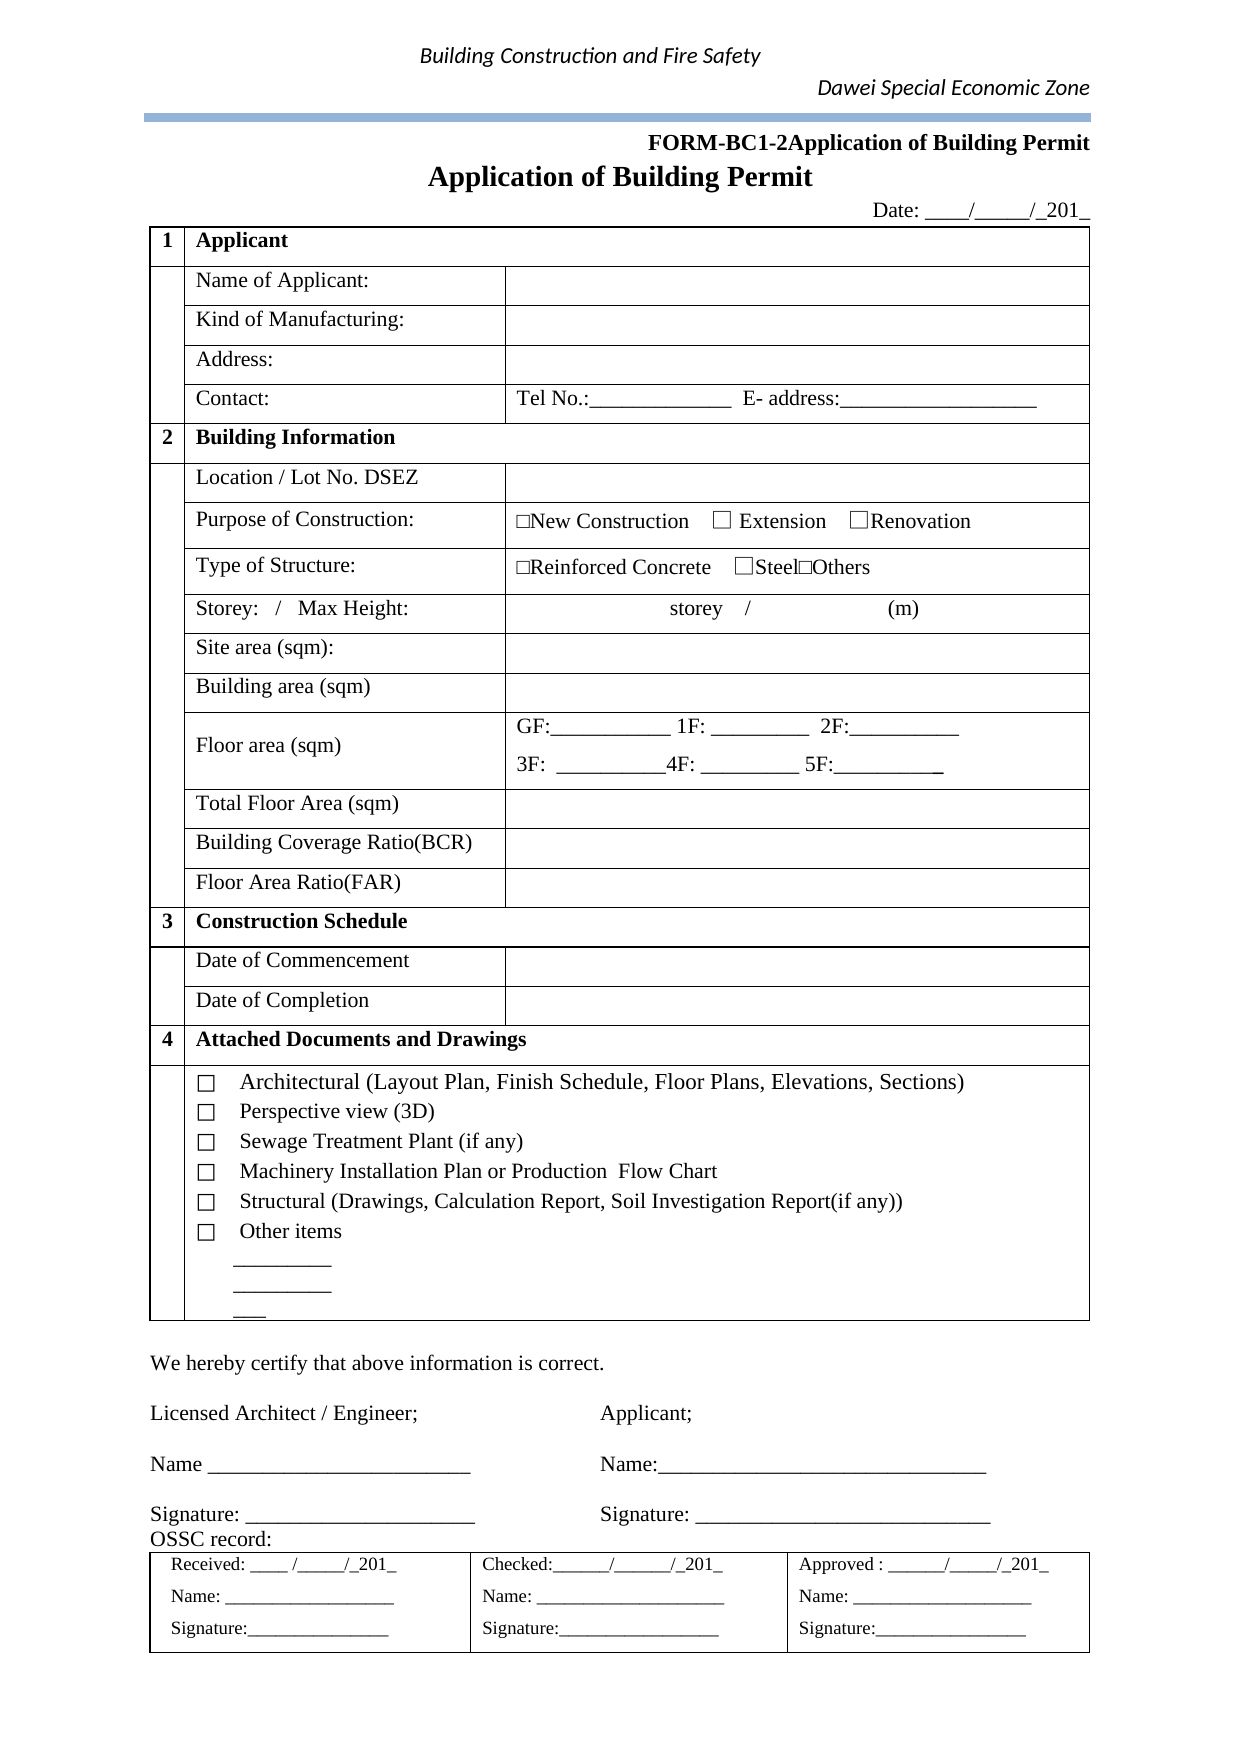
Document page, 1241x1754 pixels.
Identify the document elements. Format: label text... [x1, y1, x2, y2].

text Date: ____/_____/_201_ [150, 197, 1090, 223]
table_cell [506, 634, 1089, 672]
table_cell [151, 267, 184, 423]
table_cell [151, 948, 184, 1025]
table_cell [506, 346, 1089, 384]
table_cell Total Floor Area (sqm) [185, 790, 505, 828]
table_cell [506, 869, 1089, 907]
table_cell [151, 464, 184, 907]
table_cell □Reinforced Concrete □Steel□Others [506, 549, 1089, 594]
text Name ________________________ Name:______________________________ [150, 1451, 1090, 1476]
table_cell Site area (sqm): [185, 634, 505, 672]
table_cell Address: [185, 346, 505, 384]
table_header Checked:______/______/_201_ Name: ____________________ Signature:_________________ [471, 1553, 787, 1652]
table_cell Storey: / Max Height: [185, 595, 505, 633]
table_cell [151, 1066, 184, 1320]
table_cell Building area (sqm) [185, 674, 505, 712]
table_cell Type of Structure: [185, 549, 505, 594]
table_cell Tel No.:_____________ E- address:__________________ [506, 385, 1089, 423]
table_cell [506, 948, 1089, 986]
table_cell Floor Area Ratio(FAR) [185, 869, 505, 907]
table_cell [506, 267, 1089, 305]
table_cell Contact: [185, 385, 505, 423]
table_cell 2 [151, 424, 184, 463]
table_cell Attached Documents and Drawings [185, 1026, 1089, 1064]
text OSSC record: [150, 1526, 1090, 1552]
table_cell [506, 790, 1089, 828]
table_cell [506, 464, 1089, 502]
table_cell Architectural (Layout Plan, Finish Schedule, Floor Plans, Elevations, Sections) Perspective view (3D) Sewage Treatment Plant (if any) Machinery Installation Plan or Production Flow Chart Structural (Drawings, Calculation Report, Soil Investigation Report(if any)) Other items _________ _________ ___ [185, 1066, 1089, 1320]
text We hereby certify that above information is correct. [150, 1350, 1090, 1375]
table_cell Date of Completion [185, 987, 505, 1025]
text Application of Building Permit [150, 159, 1090, 192]
table_cell [506, 306, 1089, 344]
text Signature: _____________________ Signature: ___________________________ [150, 1501, 1090, 1526]
table_cell [506, 674, 1089, 712]
table_cell storey / (m) [506, 595, 1089, 633]
table_cell Date of Commencement [185, 948, 505, 986]
table_header Applicant [185, 228, 1089, 266]
table_cell 3 [151, 908, 184, 946]
text Licensed Architect / Engineer; Applicant; [150, 1400, 1090, 1426]
table_cell Name of Applicant: [185, 267, 505, 305]
table_cell Location / Lot No. DSEZ [185, 464, 505, 502]
table_cell [506, 829, 1089, 868]
table_cell 4 [151, 1026, 184, 1064]
table_cell Construction Schedule [185, 908, 1089, 946]
table_cell Kind of Manufacturing: [185, 306, 505, 344]
table_cell Purpose of Construction: [185, 503, 505, 548]
table_header Received: ____ /_____/_201_ Name: __________________ Signature:_______________ [151, 1553, 470, 1652]
table_cell [506, 987, 1089, 1025]
table_cell GF:___________ 1F: _________ 2F:__________ 3F: __________4F: _________ 5F:__________ [506, 713, 1089, 789]
table_cell Floor area (sqm) [185, 713, 505, 789]
table_cell Building Coverage Ratio(BCR) [185, 829, 505, 868]
table_header 1 [151, 228, 184, 266]
table_cell □New Construction □ Extension □Renovation [506, 503, 1089, 548]
table_cell Building Information [185, 424, 1089, 463]
table_header Approved : ______/_____/_201_ Name: ___________________ Signature:________________ [788, 1553, 1089, 1652]
text FORM-BC1-2Application of Building Permit [150, 129, 1090, 155]
